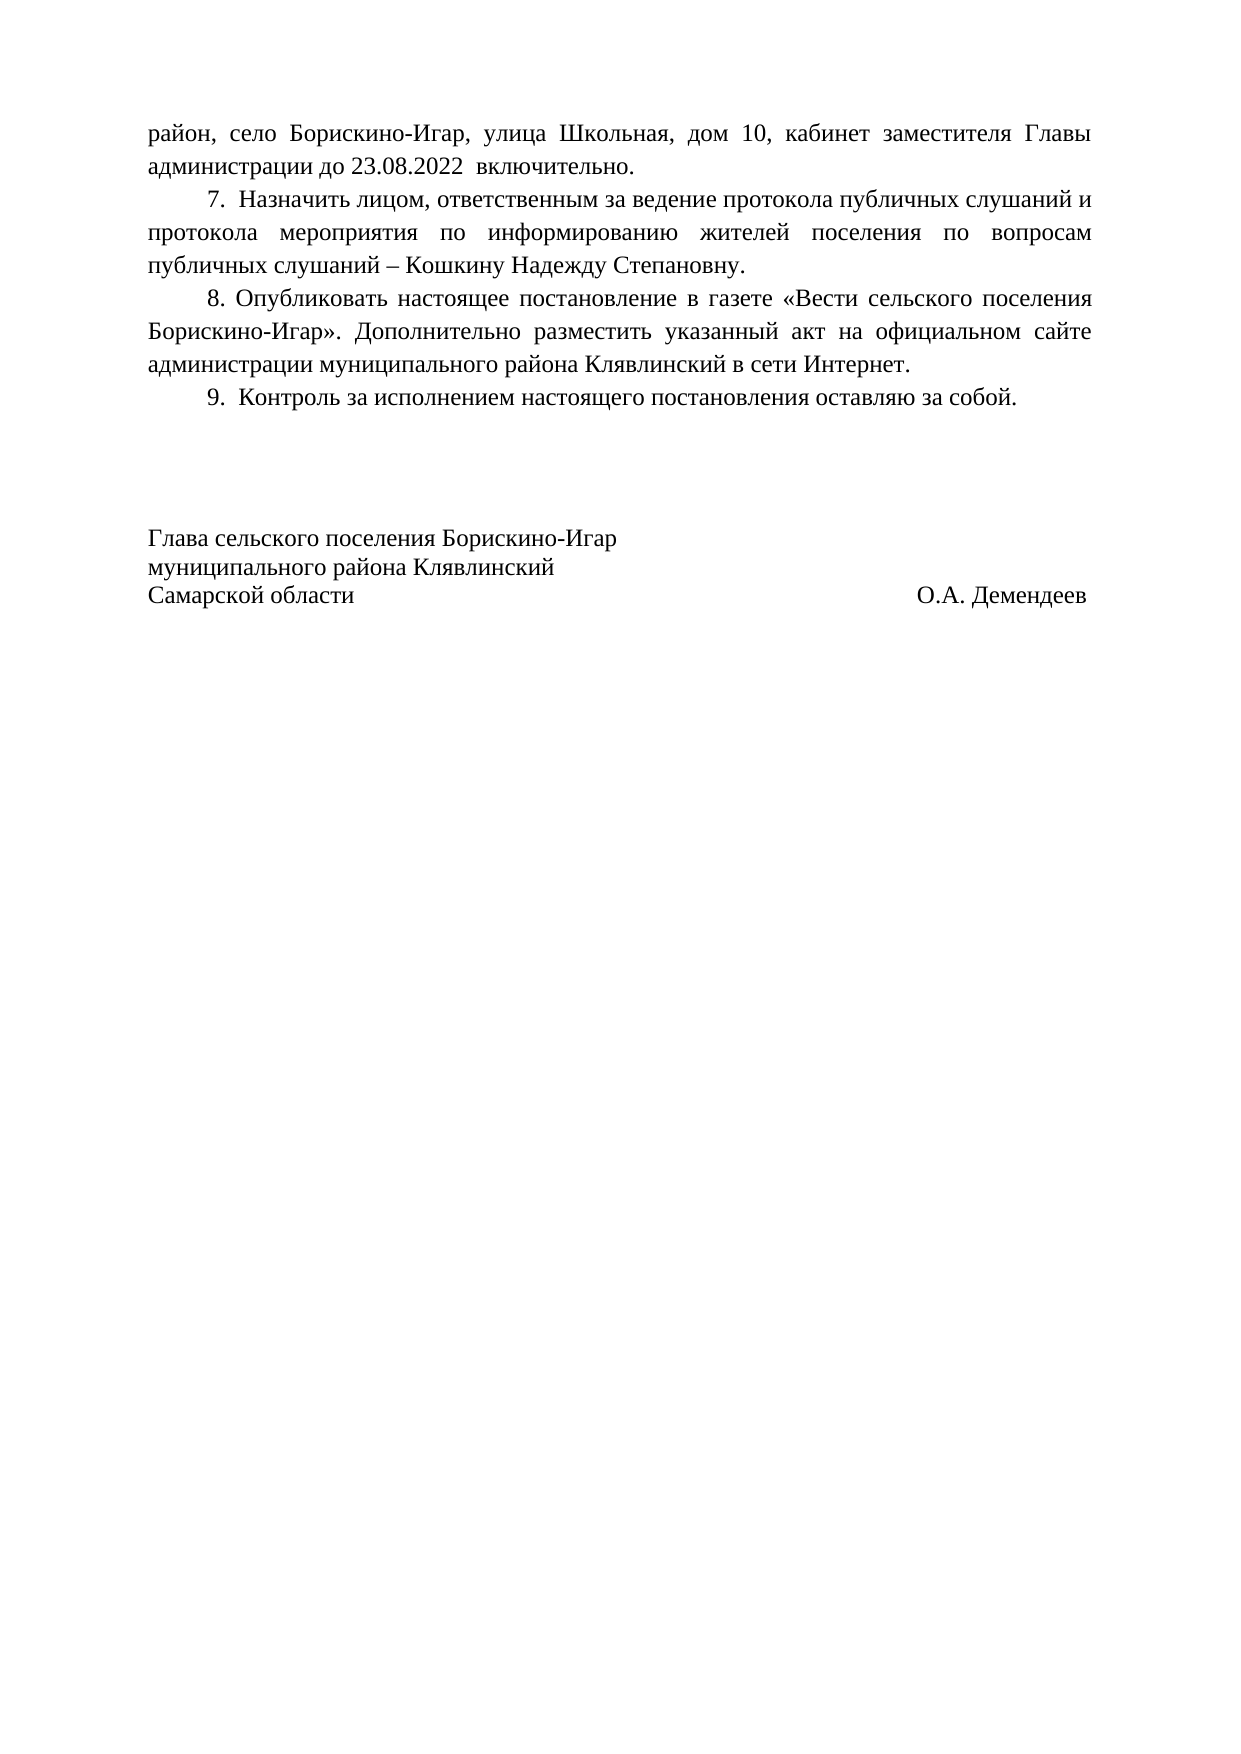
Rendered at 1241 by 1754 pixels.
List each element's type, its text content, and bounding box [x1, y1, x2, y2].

text 7. Назначить лицом, ответственным за ведение протокола публичных слушаний и протокола мероприятия по информированию жителей поселения по вопросам публичных слушаний – Кошкину Надежду Степановну. [148, 184, 1093, 279]
text 8. Опубликовать настоящее постановление в газете «Вести сельского поселения Борискино-Игар». Дополнительно разместить указанный акт на официальном сайте администрации муниципального района Клявлинский в сети Интернет. [148, 283, 1093, 378]
text Глава сельского поселения Борискино-Игар [148, 523, 1093, 552]
text 9. Контроль за исполнением настоящего постановления оставляю за собой. [148, 382, 1093, 411]
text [148, 118, 1093, 180]
text муниципального района Клявлинский [148, 552, 1093, 581]
text Самарской области О.А. Демендеев [148, 581, 1093, 609]
